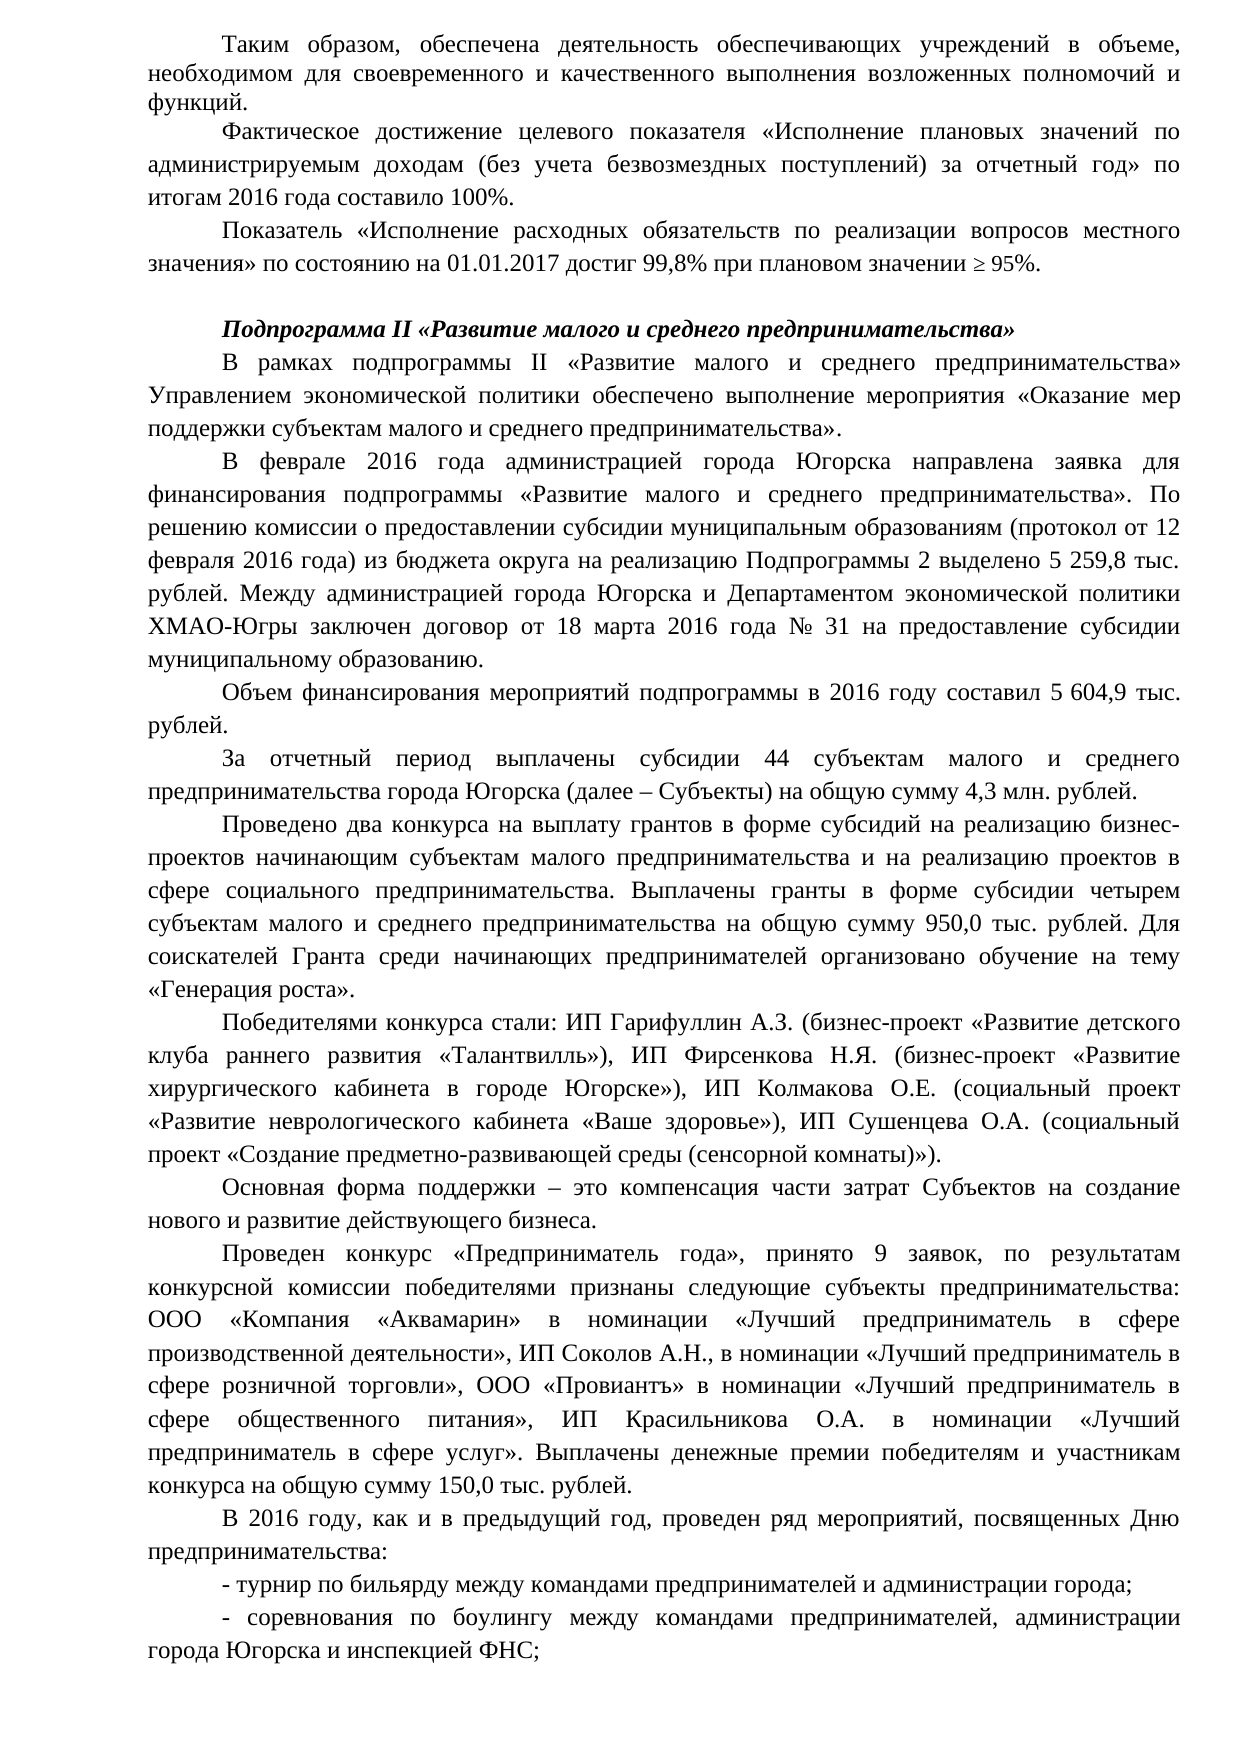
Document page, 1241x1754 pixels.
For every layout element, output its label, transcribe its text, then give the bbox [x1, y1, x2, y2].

text Подпрограмма II «Развитие малого и среднего предпринимательства» [148, 314, 1181, 343]
text Фактическое достижение целевого показателя «Исполнение плановых значений по администрируемым доходам (без учета безвозмездных поступлений) за отчетный год» по итогам 2016 года составило 100%. [148, 116, 1181, 211]
text - турнир по бильярду между командами предпринимателей и администрации города; [148, 1569, 1181, 1597]
text Объем финансирования мероприятий подпрограммы в 2016 году составил 5 604,9 тыс. рублей. [148, 677, 1181, 739]
text Основная форма поддержки – это компенсация части затрат Субъектов на создание нового и развитие действующего бизнеса. [148, 1172, 1181, 1234]
text Таким образом, обеспечена деятельность обеспечивающих учреждений в объеме, необходимом для своевременного и качественного выполнения возложенных полномочий и функций. [148, 29, 1181, 116]
text Победителями конкурса стали: ИП Гарифуллин А.З. (бизнес-проект «Развитие детского клуба раннего развития «Талантвилль»), ИП Фирсенкова Н.Я. (бизнес-проект «Развитие хирургического кабинета в городе Югорске»), ИП Колмакова О.Е. (социальный проект «Развитие неврологического кабинета «Ваше здоровье»), ИП Сушенцева О.А. (социальный проект «Создание предметно-развивающей среды (сенсорной комнаты)»). [148, 1007, 1181, 1168]
text Проведено два конкурса на выплату грантов в форме субсидий на реализацию бизнес-проектов начинающим субъектам малого предпринимательства и на реализацию проектов в сфере социального предпринимательства. Выплачены гранты в форме субсидии четырем субъектам малого и среднего предпринимательства на общую сумму 950,0 тыс. рублей. Для соискателей Гранта среди начинающих предпринимателей организовано обучение на тему «Генерация роста». [148, 809, 1181, 1003]
text В рамках подпрограммы II «Развитие малого и среднего предпринимательства» Управлением экономической политики обеспечено выполнение мероприятия «Оказание мер поддержки субъектам малого и среднего предпринимательства». [148, 347, 1181, 442]
text В 2016 году, как и в предыдущий год, проведен ряд мероприятий, посвященных Дню предпринимательства: [148, 1503, 1181, 1564]
text В феврале 2016 года администрацией города Югорска направлена заявка для финансирования подпрограммы «Развитие малого и среднего предпринимательства». По решению комиссии о предоставлении субсидии муниципальным образованиям (протокол от 12 февраля 2016 года) из бюджета округа на реализацию Подпрограммы 2 выделено 5 259,8 тыс. рублей. Между администрацией города Югорска и Департаментом экономической политики ХМАО-Югры заключен договор от 18 марта 2016 года № 31 на предоставление субсидии муниципальному образованию. [148, 446, 1181, 673]
text Проведен конкурс «Предприниматель года», принято 9 заявок, по результатам конкурсной комиссии победителями признаны следующие субъекты предпринимательства: ООО «Компания «Аквамарин» в номинации «Лучший предприниматель в сфере производственной деятельности», ИП Соколов А.Н., в номинации «Лучший предприниматель в сфере розничной торговли», ООО «Провиантъ» в номинации «Лучший предприниматель в сфере общественного питания», ИП Красильникова О.А. в номинации «Лучший предприниматель в сфере услуг». Выплачены денежные премии победителям и участникам конкурса на общую сумму 150,0 тыс. рублей. [148, 1238, 1181, 1498]
text - соревнования по боулингу между командами предпринимателей, администрации города Югорска и инспекцией ФНС; [148, 1602, 1181, 1663]
text Показатель «Исполнение расходных обязательств по реализации вопросов местного значения» по состоянию на 01.01.2017 достиг 99,8% при плановом значении ≥ 95%. [148, 215, 1181, 277]
text За отчетный период выплачены субсидии 44 субъектам малого и среднего предпринимательства города Югорска (далее – Субъекты) на общую сумму 4,3 млн. рублей. [148, 743, 1181, 805]
